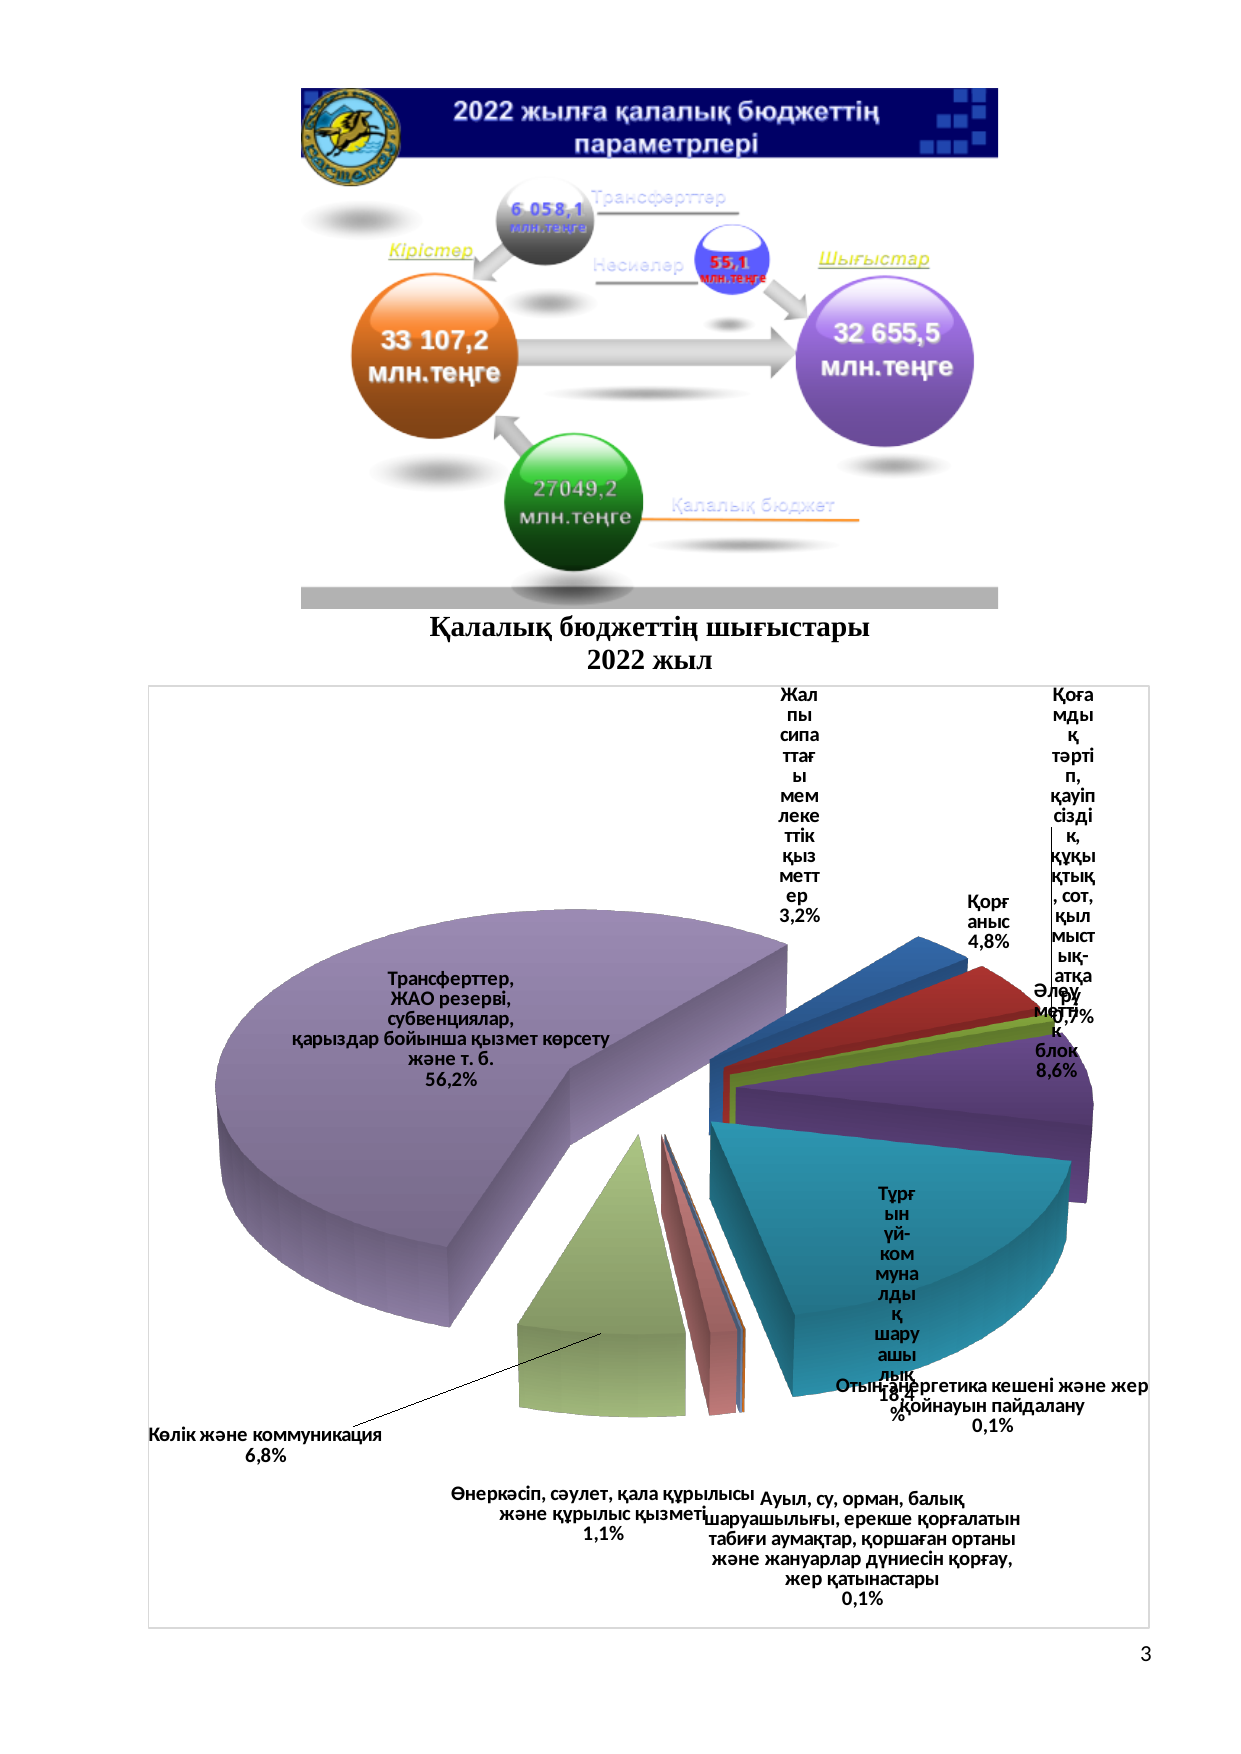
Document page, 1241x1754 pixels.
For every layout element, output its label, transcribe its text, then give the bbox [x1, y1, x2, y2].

text 2022 жыл [148, 642, 1152, 676]
text Қалалық бюджеттің шығыстары [148, 609, 1152, 642]
